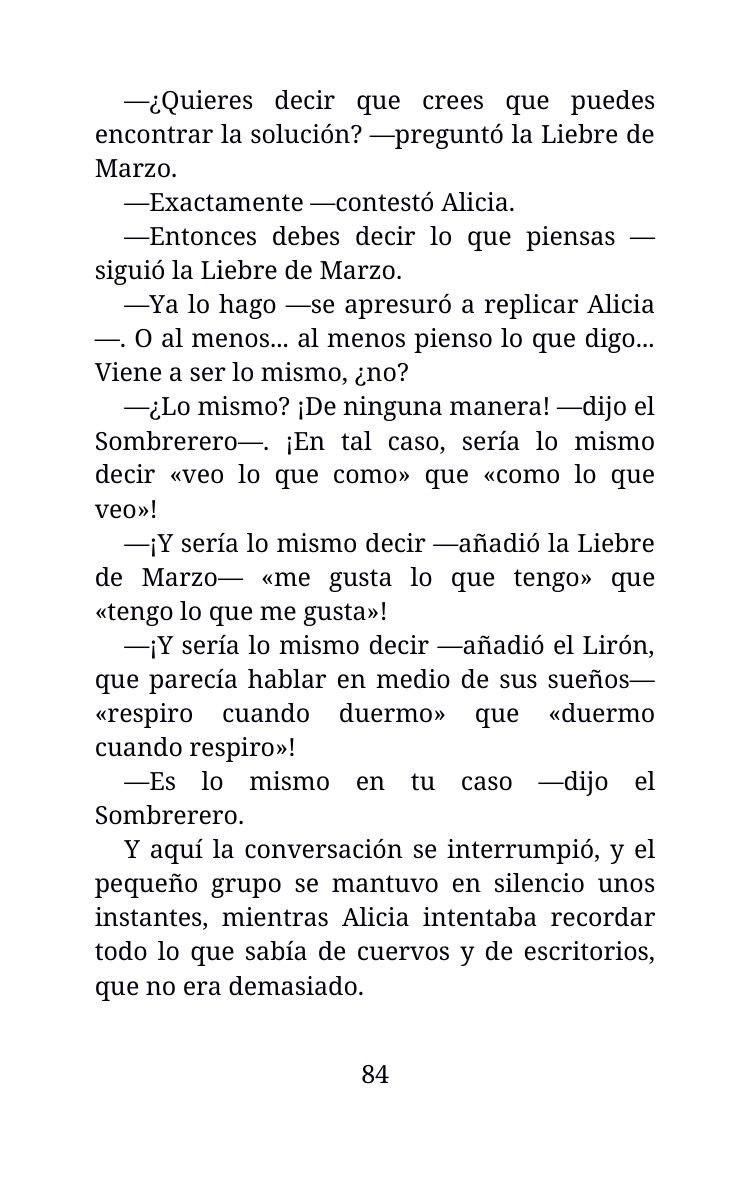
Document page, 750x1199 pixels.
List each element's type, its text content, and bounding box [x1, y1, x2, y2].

text —¡Y sería lo mismo decir —añadió la Liebre de Marzo— «me gusta lo que tengo» que «tengo lo que me gusta»! [94, 525, 656, 627]
text Y aquí la conversación se interrumpió, y el pequeño grupo se mantuvo en silencio unos instantes, mientras Alicia intentaba recordar todo lo que sabía de cuervos y de escritorios, que no era demasiado. [94, 832, 656, 1002]
text —Exactamente —contestó Alicia. [94, 185, 656, 219]
text —Entonces debes decir lo que piensas —siguió la Liebre de Marzo. [94, 219, 656, 287]
text —Es lo mismo en tu caso —dijo el Sombrerero. [94, 764, 656, 832]
text —Ya lo hago —se apresuró a replicar Alicia—. O al menos... al menos pienso lo que digo... Viene a ser lo mismo, ¿no? [94, 287, 656, 389]
text —¡Y sería lo mismo decir —añadió el Lirón, que parecía hablar en medio de sus sueños— «respiro cuando duermo» que «duermo cuando respiro»! [94, 627, 656, 764]
text —¿Lo mismo? ¡De ninguna manera! —dijo el Sombrerero—. ¡En tal caso, sería lo mismo decir «veo lo que como» que «como lo que veo»! [94, 389, 656, 525]
text —¿Quieres decir que crees que puedes encontrar la solución? —preguntó la Liebre de Marzo. [94, 82, 656, 185]
